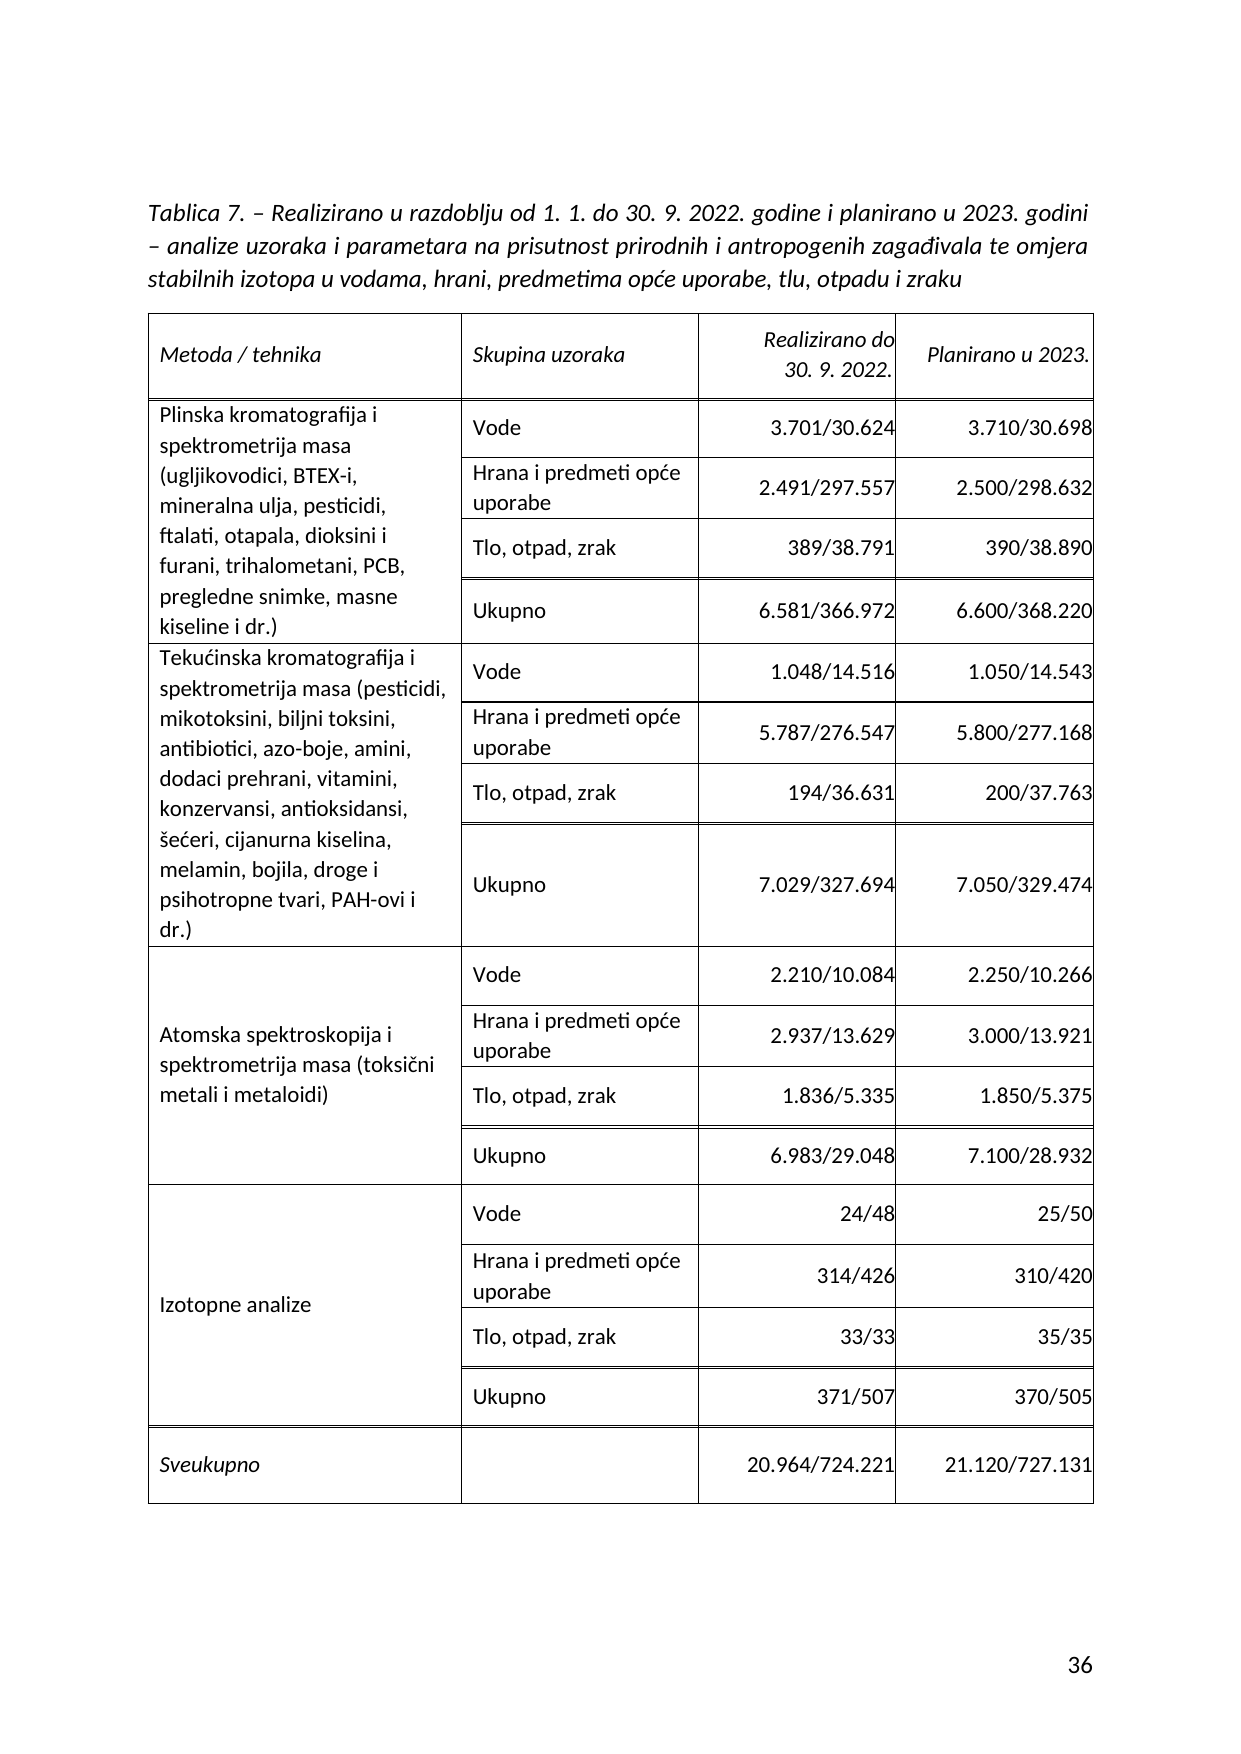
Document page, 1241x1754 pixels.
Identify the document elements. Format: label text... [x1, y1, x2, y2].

table_cell 3.701/30.624 [699, 401, 895, 457]
table_cell 21.120/727.131 [896, 1428, 1093, 1502]
table_cell 194/36.631 [699, 764, 895, 822]
table_cell 200/37.763 [896, 764, 1093, 822]
table_cell 7.100/28.932 [896, 1129, 1093, 1184]
table_cell Vode [462, 947, 698, 1005]
table_header Planirano u 2023. [896, 314, 1093, 397]
table_cell 2.491/297.557 [699, 458, 895, 518]
table_cell Tekućinska kromatografija i spektrometrija masa (pesticidi, mikotoksini, biljni toksini, antibiotici, azo-boje, amini, dodaci prehrani, vitamini, konzervansi, antioksidansi, šećeri, cijanurna kiselina, melamin, bojila, droge i psihotropne tvari, PAH-ovi i dr.) [149, 644, 461, 946]
table_cell Sveukupno [149, 1428, 461, 1502]
table_cell 5.787/276.547 [699, 703, 895, 763]
table_cell 390/38.890 [896, 519, 1093, 577]
table_cell 1.050/14.543 [896, 644, 1093, 701]
table_cell 310/420 [896, 1245, 1093, 1307]
table_cell 371/507 [699, 1369, 895, 1425]
table_cell Hrana i predmeti opće uporabe [462, 1245, 698, 1307]
table_cell 35/35 [896, 1308, 1093, 1366]
table_cell 25/50 [896, 1185, 1093, 1243]
table_cell 3.710/30.698 [896, 401, 1093, 457]
table_header Metoda / tehnika [149, 314, 461, 397]
table_cell Hrana i predmeti opće uporabe [462, 703, 698, 763]
table_header Realizirano do 30. 9. 2022. [699, 314, 895, 397]
table_cell 1.048/14.516 [699, 644, 895, 701]
table_cell 7.050/329.474 [896, 825, 1093, 946]
table_cell 33/33 [699, 1308, 895, 1366]
table_cell 314/426 [699, 1245, 895, 1307]
table_cell Ukupno [462, 580, 698, 642]
table_cell 6.581/366.972 [699, 580, 895, 642]
table_cell Vode [462, 1185, 698, 1243]
table_cell 5.800/277.168 [896, 703, 1093, 763]
table_cell 370/505 [896, 1369, 1093, 1425]
table_cell 6.600/368.220 [896, 580, 1093, 642]
table_cell 2.250/10.266 [896, 947, 1093, 1005]
table_cell 6.983/29.048 [699, 1129, 895, 1184]
table_cell Ukupno [462, 1369, 698, 1425]
table_cell 24/48 [699, 1185, 895, 1243]
table_cell 20.964/724.221 [699, 1428, 895, 1502]
table_cell 3.000/13.921 [896, 1006, 1093, 1066]
table_cell Plinska kromatografija i spektrometrija masa (ugljikovodici, BTEX-i, mineralna ulja, pesticidi, ftalati, otapala, dioksini i furani, trihalometani, PCB, pregledne snimke, masne kiseline i dr.) [149, 401, 461, 642]
table_cell Vode [462, 401, 698, 457]
table_cell Hrana i predmeti opće uporabe [462, 458, 698, 518]
table_cell 7.029/327.694 [699, 825, 895, 946]
table_cell Ukupno [462, 1129, 698, 1184]
table_cell 2.937/13.629 [699, 1006, 895, 1066]
table_cell Hrana i predmeti opće uporabe [462, 1006, 698, 1066]
table_cell [462, 1428, 698, 1502]
table_cell Ukupno [462, 825, 698, 946]
table_header Skupina uzoraka [462, 314, 698, 397]
table_cell Izotopne analize [149, 1185, 461, 1425]
table_cell Tlo, otpad, zrak [462, 519, 698, 577]
table_cell 2.210/10.084 [699, 947, 895, 1005]
table_cell Tlo, otpad, zrak [462, 1308, 698, 1366]
table_cell Atomska spektroskopija i spektrometrija masa (toksični metali i metaloidi) [149, 947, 461, 1184]
table_cell Tlo, otpad, zrak [462, 1067, 698, 1125]
text Tablica 7. – Realizirano u razdoblju od 1. 1. do 30. 9. 2022. godine i planirano u 2023. godini – analize uzoraka i parametara na prisutnost prirodnih i antropogenih zagađivala te omjera stabilnih izotopa u vodama, hrani, predmetima opće uporabe, tlu, otpadu i zraku [148, 197, 1093, 293]
table_cell 2.500/298.632 [896, 458, 1093, 518]
table_cell 1.850/5.375 [896, 1067, 1093, 1125]
table_cell 1.836/5.335 [699, 1067, 895, 1125]
table_cell 389/38.791 [699, 519, 895, 577]
table_cell Vode [462, 644, 698, 701]
table_cell Tlo, otpad, zrak [462, 764, 698, 822]
